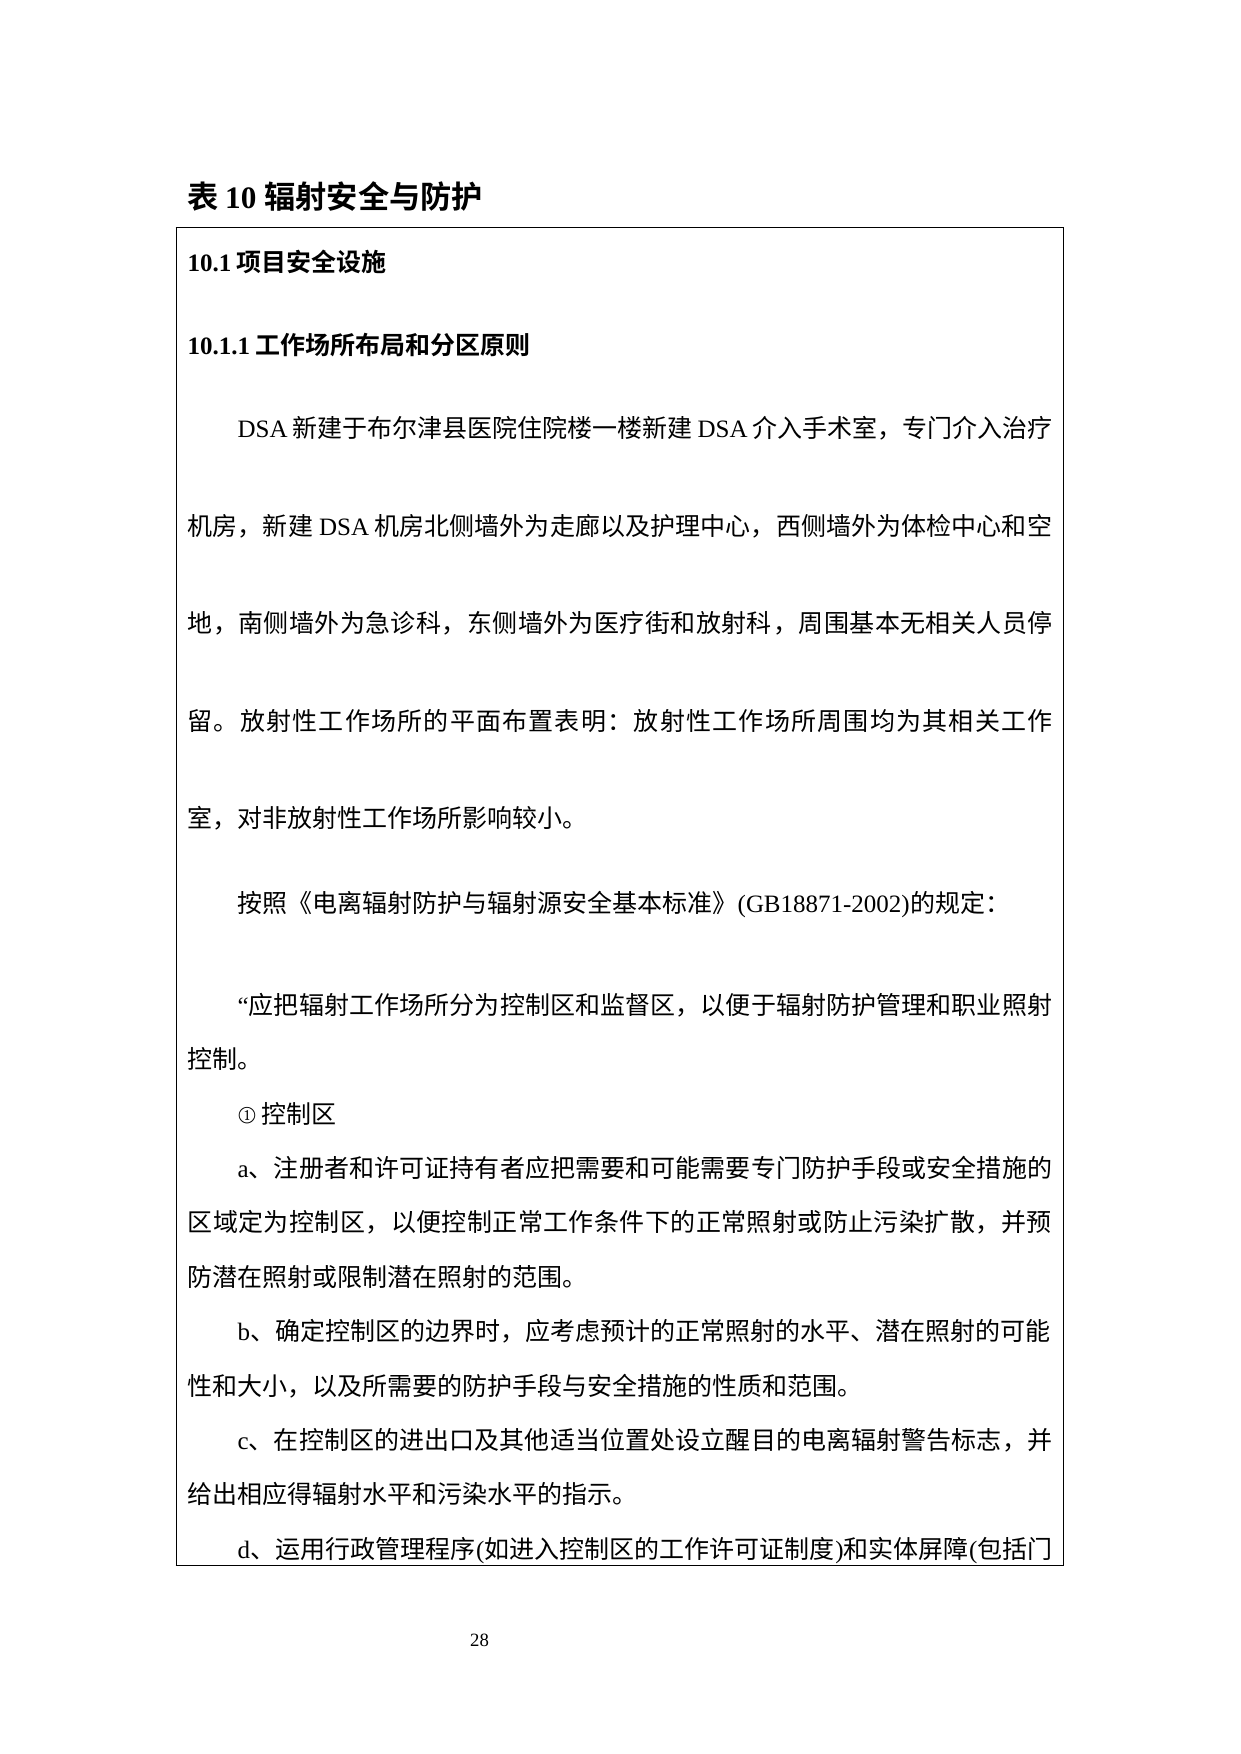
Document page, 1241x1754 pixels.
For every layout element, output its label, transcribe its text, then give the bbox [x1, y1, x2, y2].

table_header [177, 228, 1063, 1565]
text 表10 辐射安全与防护 [187, 162, 1053, 227]
